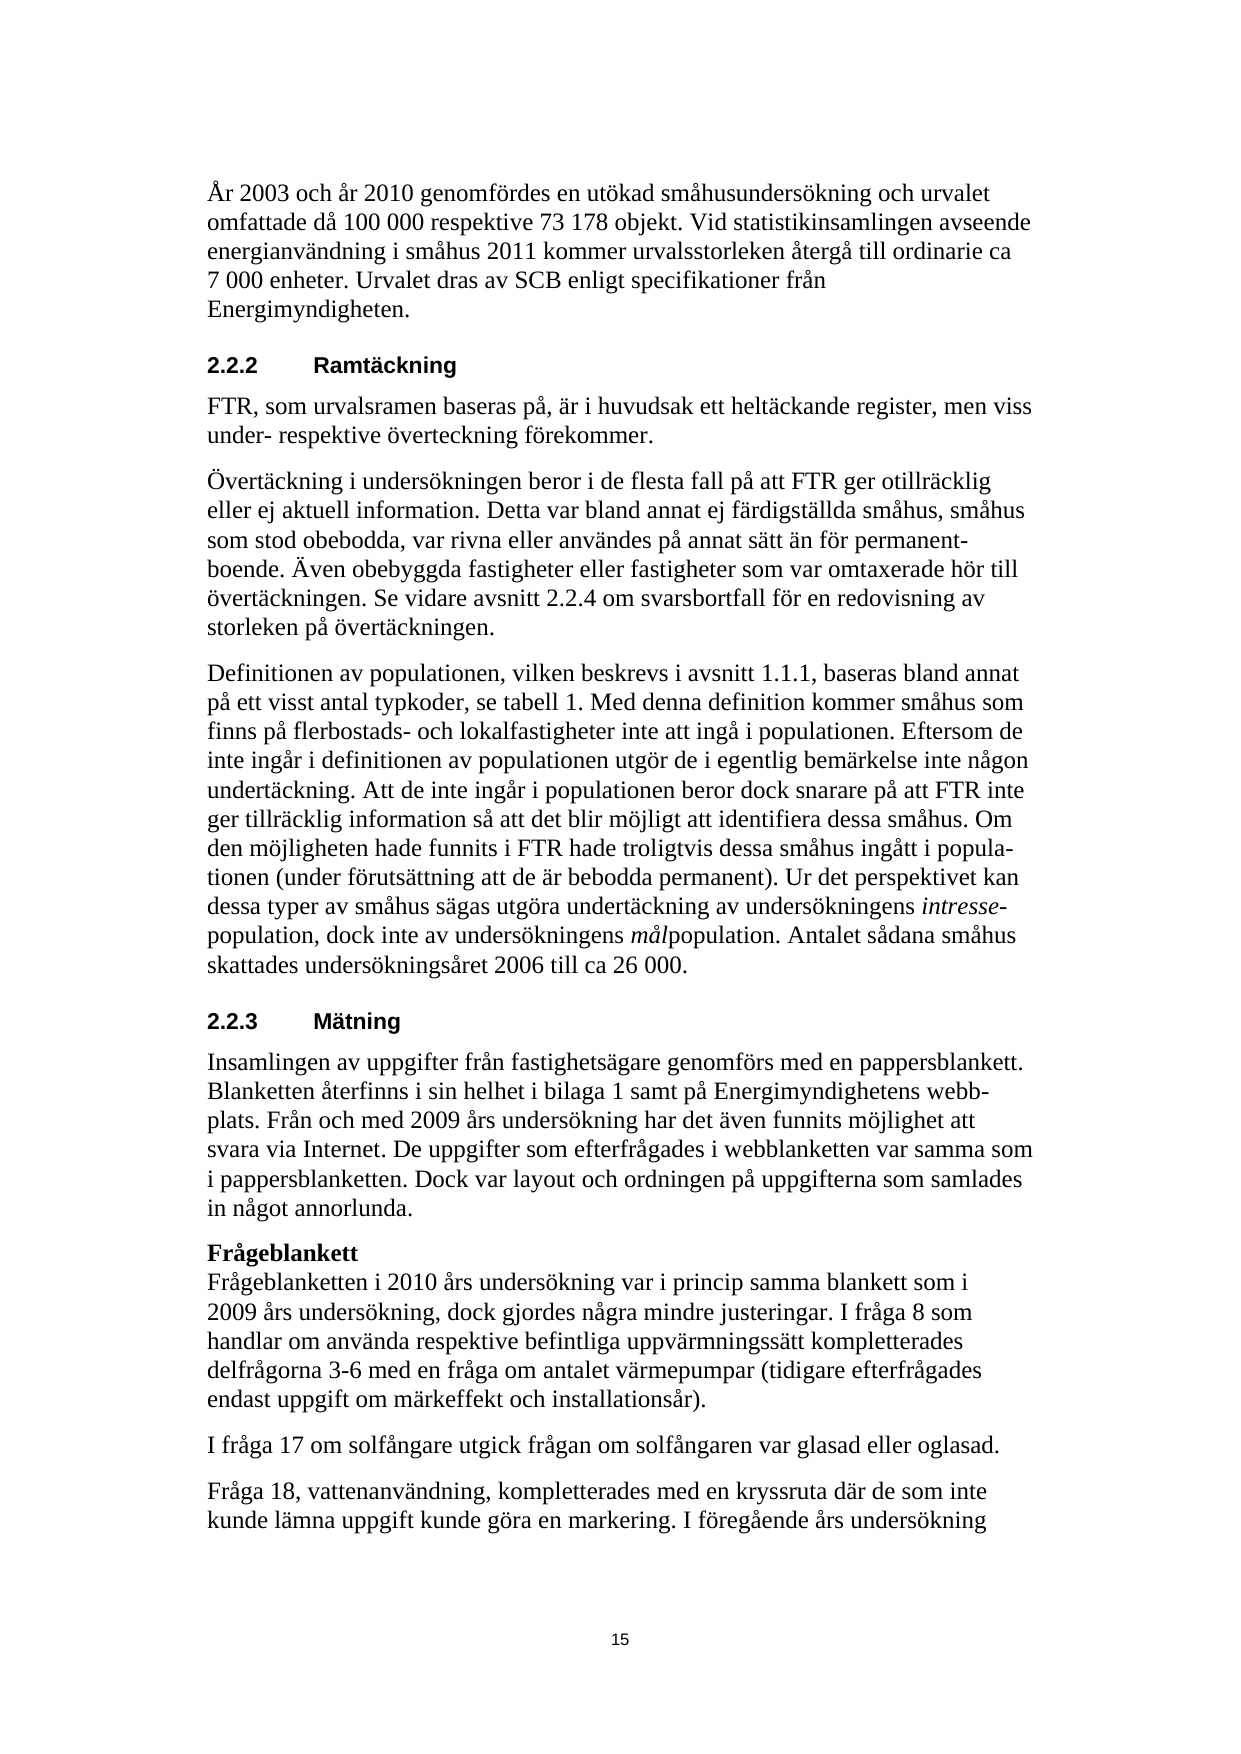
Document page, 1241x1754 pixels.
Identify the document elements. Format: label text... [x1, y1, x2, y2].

text I fråga 17 om solfångare utgick frågan om solfångaren var glasad eller oglasad. [207, 1429, 1033, 1459]
subtitle Frågeblankett [207, 1238, 1033, 1267]
text År 2003 och år 2010 genomfördes en utökad småhusundersökning och urvalet omfattade då 100 000 respektive 73 178 objekt. Vid statistikinsamlingen avseende energianvändning i småhus 2011 kommer urvalsstorleken återgå till ordinarie ca 7 000 enheter. Urvalet dras av SCB enligt specifikationer från Energimyndigheten. [207, 177, 1033, 323]
text Insamlingen av uppgifter från fastighetsägare genomförs med en pappersblankett. Blanketten återfinns i sin helhet i bilaga 1 samt på Energimyndighetens webbplats. Från och med 2009 års undersökning har det även funnits möjlighet att svara via Internet. De uppgifter som efterfrågades i webblanketten var samma som i pappersblanketten. Dock var layout och ordningen på uppgifterna som samlades in något annorlunda. [207, 1047, 1033, 1222]
text Mätning [207, 1008, 1033, 1034]
text Övertäckning i undersökningen beror i de flesta fall på att FTR ger otillräcklig eller ej aktuell information. Detta var bland annat ej färdigställda småhus, småhus som stod obebodda, var rivna eller användes på annat sätt än för permanentboende. Även obebyggda fastigheter eller fastigheter som var omtaxerade hör till övertäckningen. Se vidare avsnitt 2.2.4 om svarsbortfall för en redovisning av storleken på övertäckningen. [207, 466, 1033, 641]
text Ramtäckning [207, 352, 1033, 378]
text FTR, som urvalsramen baseras på, är i huvudsak ett heltäckande register, men viss under- respektive överteckning förekommer. [207, 391, 1033, 449]
text Definitionen av populationen, vilken beskrevs i avsnitt 1.1.1, baseras bland annat på ett visst antal typkoder, se tabell 1. Med denna definition kommer småhus som finns på flerbostads- och lokalfastigheter inte att ingå i populationen. Eftersom de inte ingår i definitionen av populationen utgör de i egentlig bemärkelse inte någon undertäckning. Att de inte ingår i populationen beror dock snarare på att FTR inte ger tillräcklig information så att det blir möjligt att identifiera dessa småhus. Om den möjligheten hade funnits i FTR hade troligtvis dessa småhus ingått i populationen (under förutsättning att de är bebodda permanent). Ur det perspektivet kan dessa typer av småhus sägas utgöra undertäckning av undersökningens intressepopulation, dock inte av undersökningens målpopulation. Antalet sådana småhus skattades undersökningsåret 2006 till ca 26 000. [207, 658, 1033, 978]
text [207, 1475, 1033, 1534]
text Frågeblanketten i 2010 års undersökning var i princip samma blankett som i 2009 års undersökning, dock gjordes några mindre justeringar. I fråga 8 som handlar om använda respektive befintliga uppvärmningssätt kompletterades delfrågorna 3-6 med en fråga om antalet värmepumpar (tidigare efterfrågades endast uppgift om märkeffekt och installationsår). [207, 1267, 1033, 1413]
